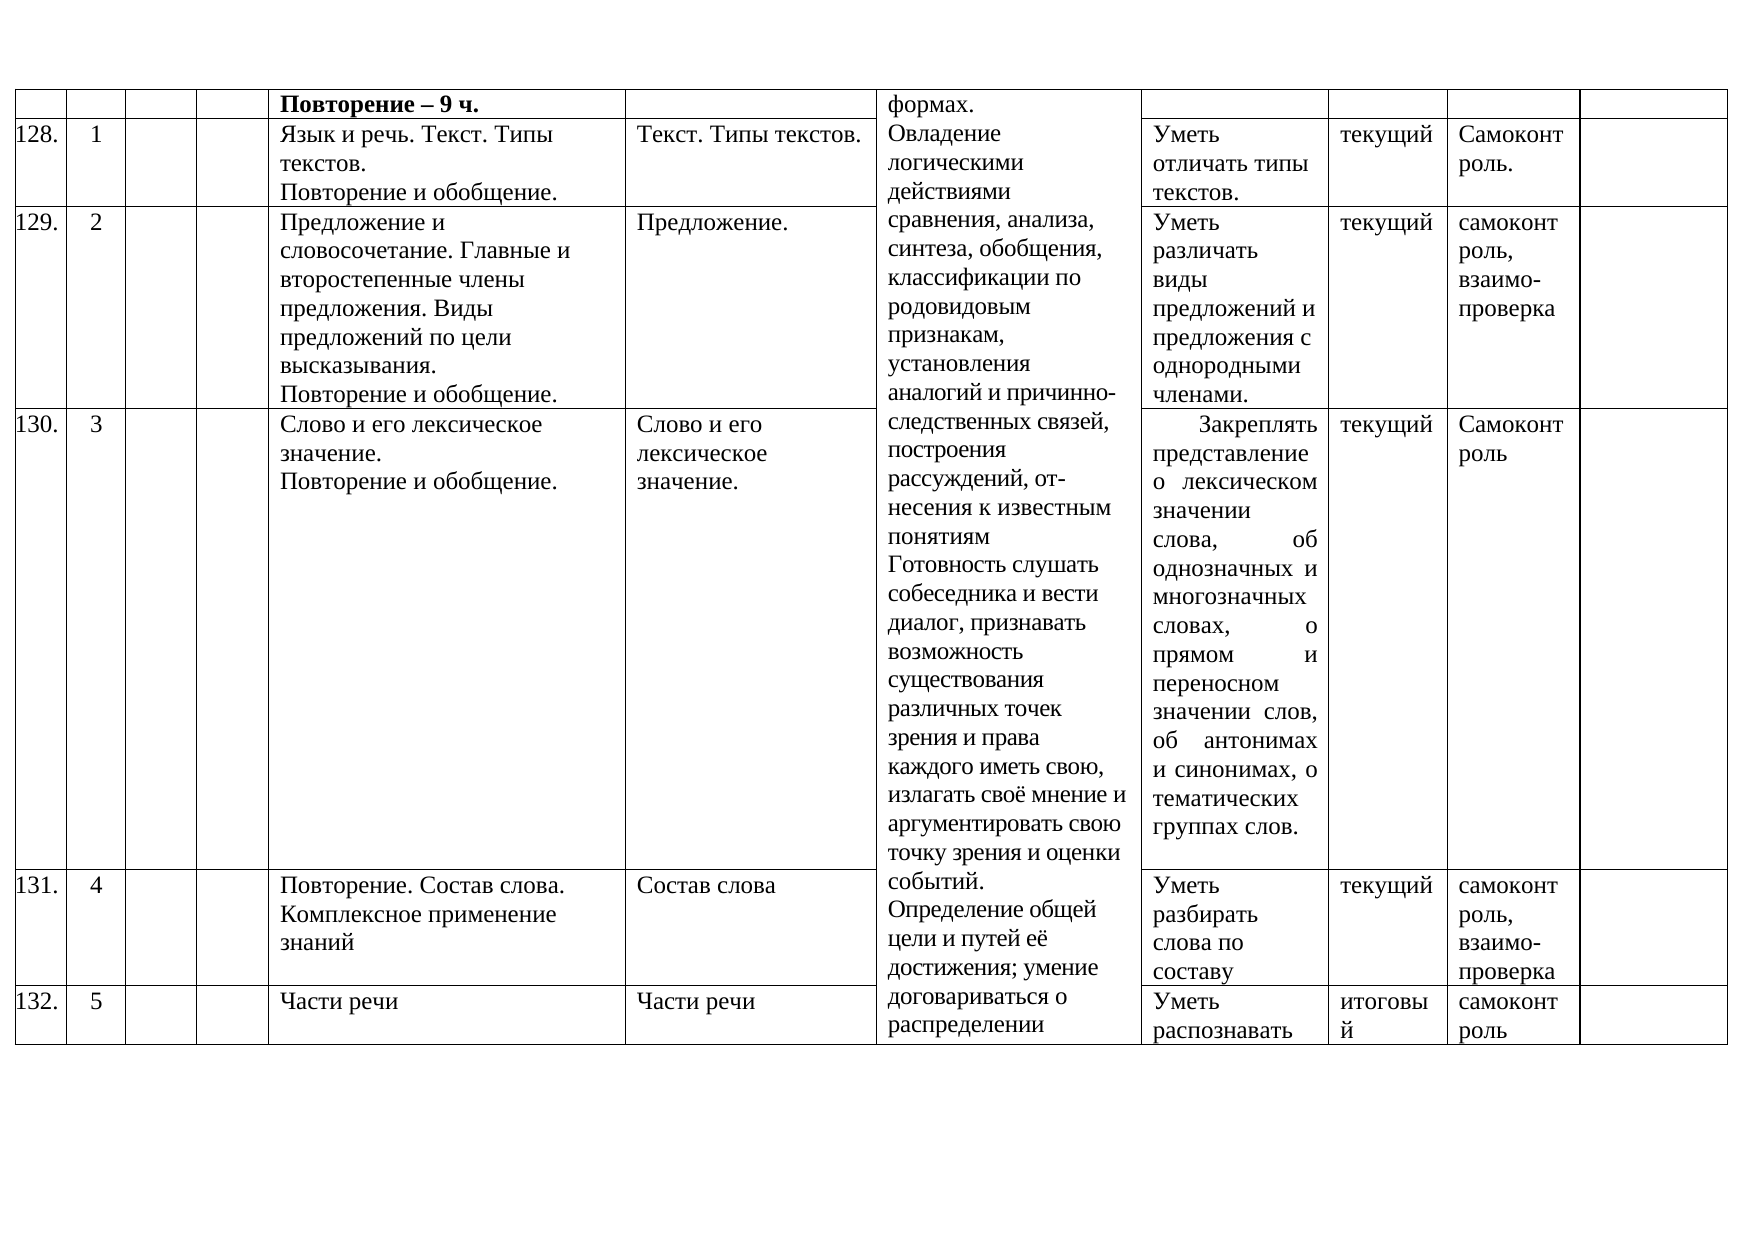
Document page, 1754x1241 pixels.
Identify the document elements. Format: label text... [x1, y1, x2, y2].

table_cell 3 [67, 409, 125, 869]
table_cell итоговый [1329, 986, 1447, 1043]
table_cell текущий [1329, 207, 1447, 408]
table_cell [16, 986, 66, 1043]
table_cell [67, 90, 125, 118]
table_cell текущий [1329, 870, 1447, 985]
table_cell Самоконтроль. [1448, 119, 1579, 206]
table_cell [16, 870, 66, 985]
table_cell Предложение. [626, 207, 876, 408]
table_cell Закреплять представление о лексическом значении слова, об однозначных и многозначных словах, о прямом и переносном значении слов, об антонимах и синонимах, о тематических группах слов. [1142, 409, 1328, 869]
table_cell Части речи [626, 986, 876, 1043]
table_cell Слово и его лексическое значение. [626, 409, 876, 869]
table_cell Текст. Типы текстов. [626, 119, 876, 206]
table_cell [16, 207, 66, 408]
table_cell Уметь разбирать слова по составу [1142, 870, 1328, 985]
table_cell Повторение – 9 ч. [269, 90, 625, 118]
table_cell Уметь отличать типы текстов. [1142, 119, 1328, 206]
table_cell [1581, 409, 1727, 869]
table_cell [126, 409, 196, 869]
table_cell [126, 90, 196, 118]
table_cell 5 [67, 986, 125, 1043]
table_cell [197, 409, 268, 869]
table_cell [197, 870, 268, 985]
table_cell Уметь различать виды предложений и предложения с однородными членами. [1142, 207, 1328, 408]
table_cell [1581, 207, 1727, 408]
table_cell Состав слова [626, 870, 876, 985]
table_cell [197, 207, 268, 408]
table_cell самоконтроль, взаимо- проверка [1448, 207, 1579, 408]
table_cell [1581, 870, 1727, 985]
table_cell Самоконтроль [1448, 409, 1579, 869]
table_cell [197, 986, 268, 1043]
table_cell [1329, 90, 1447, 118]
table_cell [1142, 90, 1328, 118]
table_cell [1142, 986, 1328, 1043]
table_cell [126, 119, 196, 206]
table_cell 4 [67, 870, 125, 985]
table_cell самоконтроль, взаимо- проверка [1448, 870, 1579, 985]
table_cell [16, 119, 66, 206]
table_cell [197, 90, 268, 118]
table_cell [16, 90, 66, 118]
table_cell Язык и речь. Текст. Типы текстов. Повторение и обобщение. [269, 119, 625, 206]
table_cell текущий [1329, 409, 1447, 869]
table_cell 1 [67, 119, 125, 206]
table_cell [626, 90, 876, 118]
table_cell [1581, 986, 1727, 1043]
table_cell Предложение и словосочетание. Главные и второстепенные члены предложения. Виды предложений по цели высказывания. Повторение и обобщение. [269, 207, 625, 408]
table_cell [126, 207, 196, 408]
table_cell [197, 119, 268, 206]
table_cell Слово и его лексическое значение. Повторение и обобщение. [269, 409, 625, 869]
table_cell [1581, 119, 1727, 206]
table_cell [126, 986, 196, 1043]
table_cell самоконтроль тест [1448, 986, 1579, 1043]
table_cell Повторение. Состав слова. Комплексное применение знаний [269, 870, 625, 985]
table_cell Части речи [269, 986, 625, 1043]
table_cell [126, 870, 196, 985]
table_cell [16, 409, 66, 869]
table_cell [1581, 90, 1727, 118]
table_cell 2 [67, 207, 125, 408]
table_cell текущий [1329, 119, 1447, 206]
table_cell [1448, 90, 1579, 118]
